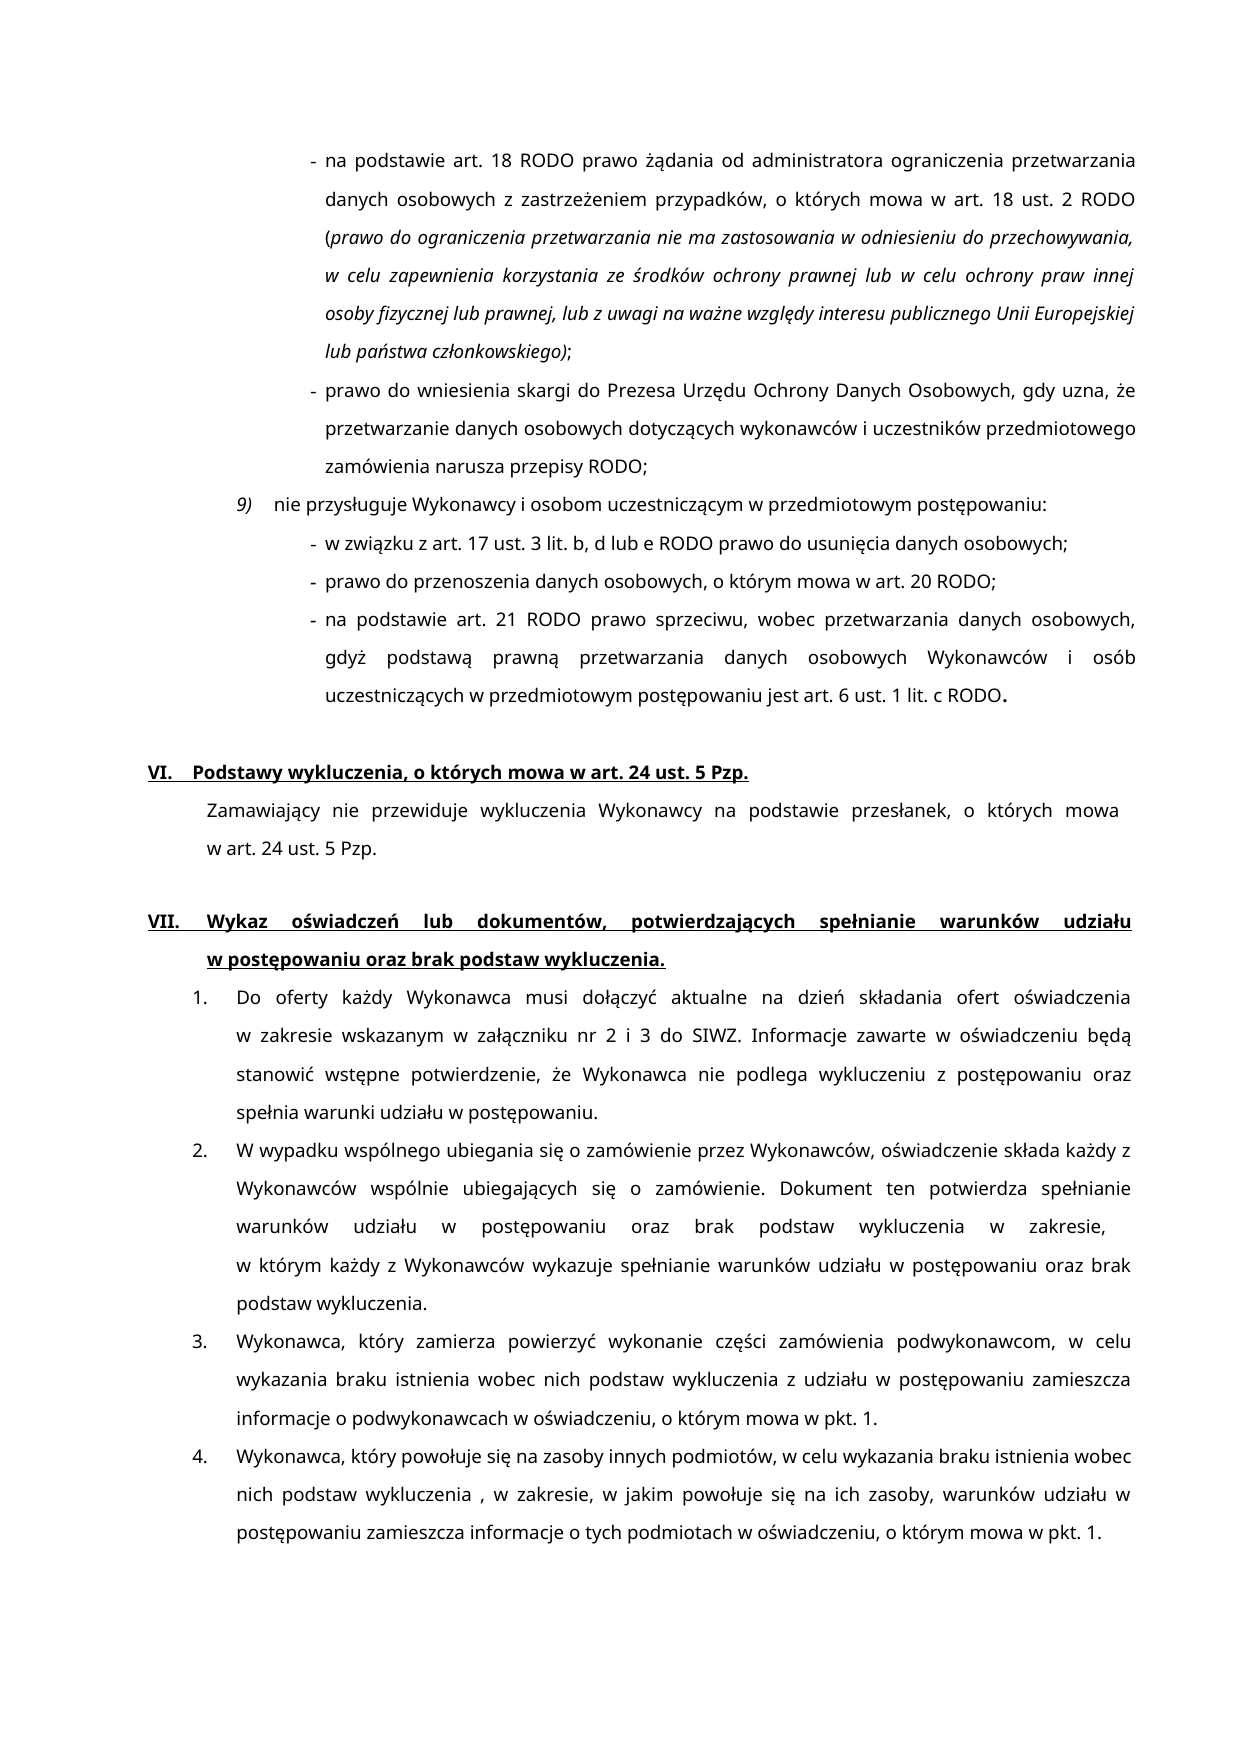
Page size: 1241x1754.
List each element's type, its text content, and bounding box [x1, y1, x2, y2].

list Do oferty każdy Wykonawca musi dołączyć aktualne na dzień składania ofert oświadczenia w zakresie wskazanym w załączniku nr 2 i 3 do SIWZ. Informacje zawarte w oświadczeniu będą stanowić wstępne potwierdzenie, że Wykonawca nie podlega wykluczeniu z postępowaniu oraz spełnia warunki udziału w postępowaniu. [192, 984, 1132, 1125]
list W wypadku wspólnego ubiegania się o zamówienie przez Wykonawców, oświadczenie składa każdy z Wykonawców wspólnie ubiegających się o zamówienie. Dokument ten potwierdza spełnianie warunków udziału w postępowaniu oraz brak podstaw wykluczenia w zakresie, w którym każdy z Wykonawców wykazuje spełnianie warunków udziału w postępowaniu oraz brak podstaw wykluczenia. [192, 1137, 1132, 1316]
list Wykonawca, który zamierza powierzyć wykonanie części zamówienia podwykonawcom, w celu wykazania braku istnienia wobec nich podstaw wykluczenia z udziału w postępowaniu zamieszcza informacje o podwykonawcach w oświadczeniu, o którym mowa w pkt. 1. [192, 1328, 1132, 1431]
list Wykaz oświadczeń lub dokumentów, potwierdzających spełnianie warunków udziału w postępowaniu oraz brak podstaw wykluczenia. [148, 908, 1132, 930]
list Wykaz oświadczeń lub dokumentów, potwierdzających spełnianie warunków udziału w postępowaniu oraz brak podstaw wykluczenia. [148, 931, 1132, 972]
list w związku z art. 17 ust. 3 lit. b, d lub e RODO prawo do usunięcia danych osobowych; [310, 530, 1137, 555]
list Podstawy wykluczenia, o których mowa w art. 24 ust. 5 Pzp. [148, 759, 1073, 785]
list na podstawie art. 18 RODO prawo żądania od administratora ograniczenia przetwarzania danych osobowych z zastrzeżeniem przypadków, o których mowa w art. 18 ust. 2 RODO (prawo do ograniczenia przetwarzania nie ma zastosowania w odniesieniu do przechowywania, w celu zapewnienia korzystania ze środków ochrony prawnej lub w celu ochrony praw innej osoby fizycznej lub prawnej, lub z uwagi na ważne względy interesu publicznego Unii Europejskiej lub państwa członkowskiego); [310, 148, 1137, 364]
list na podstawie art. 21 RODO prawo sprzeciwu, wobec przetwarzania danych osobowych, gdyż podstawą prawną przetwarzania danych osobowych Wykonawców i osób uczestniczących w przedmiotowym postępowaniu jest art. 6 ust. 1 lit. c RODO. [310, 606, 1137, 708]
list prawo do przenoszenia danych osobowych, o którym mowa w art. 20 RODO; [310, 568, 1137, 594]
list nie przysługuje Wykonawcy i osobom uczestniczącym w przedmiotowym postępowaniu: [236, 492, 1137, 517]
list Wykonawca, który powołuje się na zasoby innych podmiotów, w celu wykazania braku istnienia wobec nich podstaw wykluczenia , w zakresie, w jakim powołuje się na ich zasoby, warunków udziału w postępowaniu zamieszcza informacje o tych podmiotach w oświadczeniu, o którym mowa w pkt. 1. [192, 1443, 1132, 1545]
list prawo do wniesienia skargi do Prezesa Urzędu Ochrony Danych Osobowych, gdy uzna, że przetwarzanie danych osobowych dotyczących wykonawców i uczestników przedmiotowego zamówienia narusza przepisy RODO; [310, 377, 1137, 479]
list Zamawiający nie przewiduje wykluczenia Wykonawcy na podstawie przesłanek, o których mowa w art. 24 ust. 5 Pzp. [207, 797, 1132, 861]
